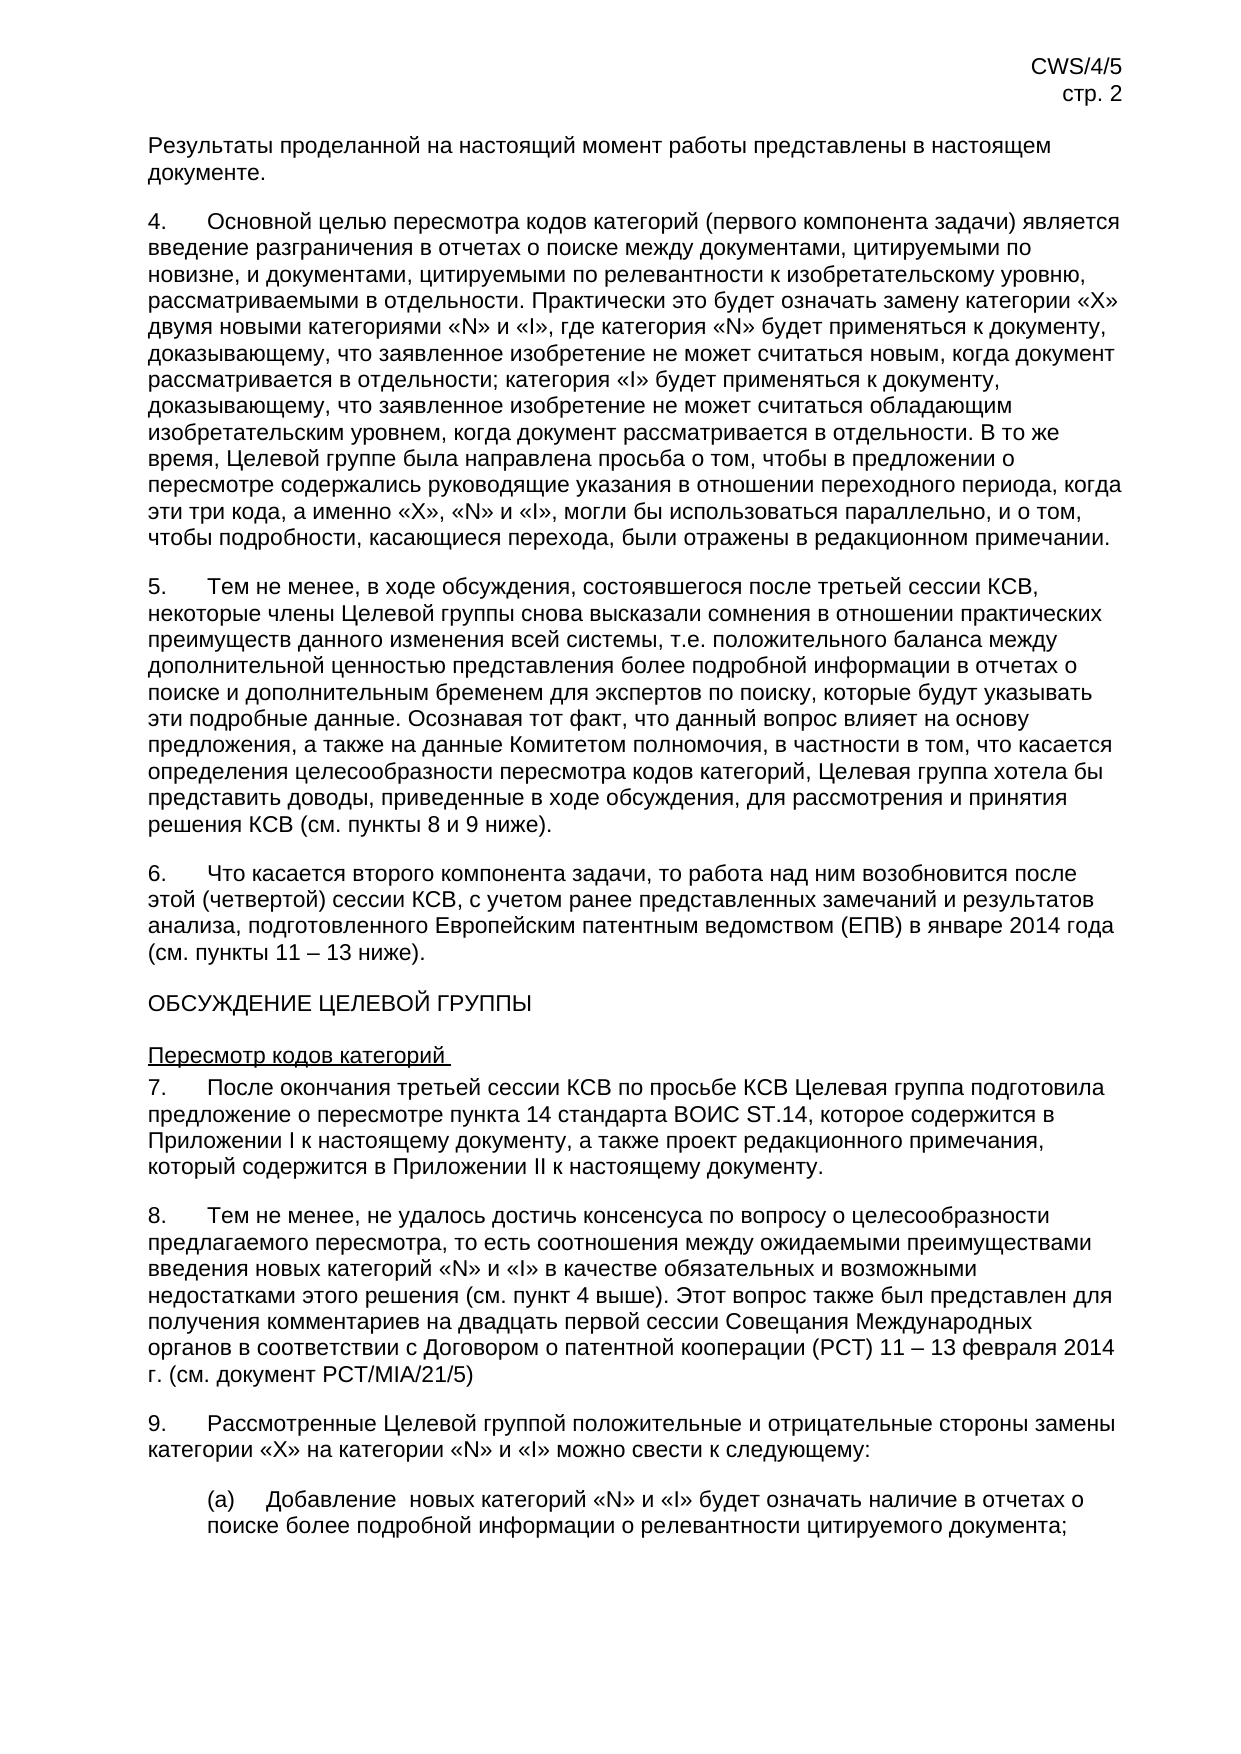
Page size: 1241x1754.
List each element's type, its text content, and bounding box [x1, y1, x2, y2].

text Тем не менее, в ходе обсуждения, состоявшегося после третьей сессии КСВ, некоторые члены Целевой группы снова высказали сомнения в отношении практических преимуществ данного изменения всей системы, т.е. положительного баланса между дополнительной ценностью представления более подробной информации в отчетах о поиске и дополнительным бременем для экспертов по поиску, которые будут указывать эти подробные данные. Осознавая тот факт, что данный вопрос влияет на основу предложения, а также на данные Комитетом полномочия, в частности в том, что касается определения целесообразности пересмотра кодов категорий, Целевая группа хотела бы представить доводы, приведенные в ходе обсуждения, для рассмотрения и принятия решения КСВ (см. пункты 8 и 9 ниже). [148, 573, 1122, 837]
subtitle ОБСУЖДЕНИЕ ЦЕЛЕВОЙ ГРУППЫ [148, 990, 1122, 1017]
text Тем не менее, не удалось достичь консенсуса по вопросу о целесообразности предлагаемого пересмотра, то есть соотношения между ожидаемыми преимуществами введения новых категорий «N» и «I» в качестве обязательных и возможными недостатками этого решения (см. пункт 4 выше). Этот вопрос также был представлен для получения комментариев на двадцать первой сессии Совещания Международных органов в соответствии с Договором о патентной кооперации (PCT) 11 – 13 февраля . (см. документ PCT/MIA/21/5) [148, 1202, 1122, 1387]
text Рассмотренные Целевой группой положительные и отрицательные стороны замены категории «Х» на категории «N» и «I» можно свести к следующему: [148, 1410, 1122, 1463]
list Добавление новых категорий «N» и «I» будет означать наличие в отчетах о поиске более подробной информации о релевантности цитируемого документа; [207, 1486, 1122, 1538]
text Основной целью пересмотра кодов категорий (первого компонента задачи) является введение разграничения в отчетах о поиске между документами, цитируемыми по новизне, и документами, цитируемыми по релевантности к изобретательскому уровню, рассматриваемыми в отдельности. Практически это будет означать замену категории «Х» двумя новыми категориями «N» и «I», где категория «N» будет применяться к документу, доказывающему, что заявленное изобретение не может считаться новым, когда документ рассматривается в отдельности; категория «I» будет применяться к документу, доказывающему, что заявленное изобретение не может считаться обладающим изобретательским уровнем, когда документ рассматривается в отдельности. В то же время, Целевой группе была направлена просьба о том, чтобы в предложении о пересмотре содержались руководящие указания в отношении переходного периода, когда эти три кода, а именно «Х», «N» и «I», могли бы использоваться параллельно, и о том, чтобы подробности, касающиеся перехода, были отражены в редакционном примечании. [148, 208, 1122, 550]
text Что касается второго компонента задачи, то работа над ним возобновится после этой (четвертой) сессии КСВ, с учетом ранее представленных замечаний и результатов анализа, подготовленного Европейским патентным ведомством (ЕПВ) в январе 2014 года (см. пункты 11 – 13 ниже). [148, 860, 1122, 965]
subtitle Пересмотр кодов категорий [148, 1042, 1122, 1068]
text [148, 132, 1122, 185]
text После окончания третьей сессии КСВ по просьбе КСВ Целевая группа подготовила предложение о пересмотре пункта 14 стандарта ВОИС ST.14, которое содержится в Приложении I к настоящему документу, а также проект редакционного примечания, который содержится в Приложении II к настоящему документу. [148, 1074, 1122, 1179]
